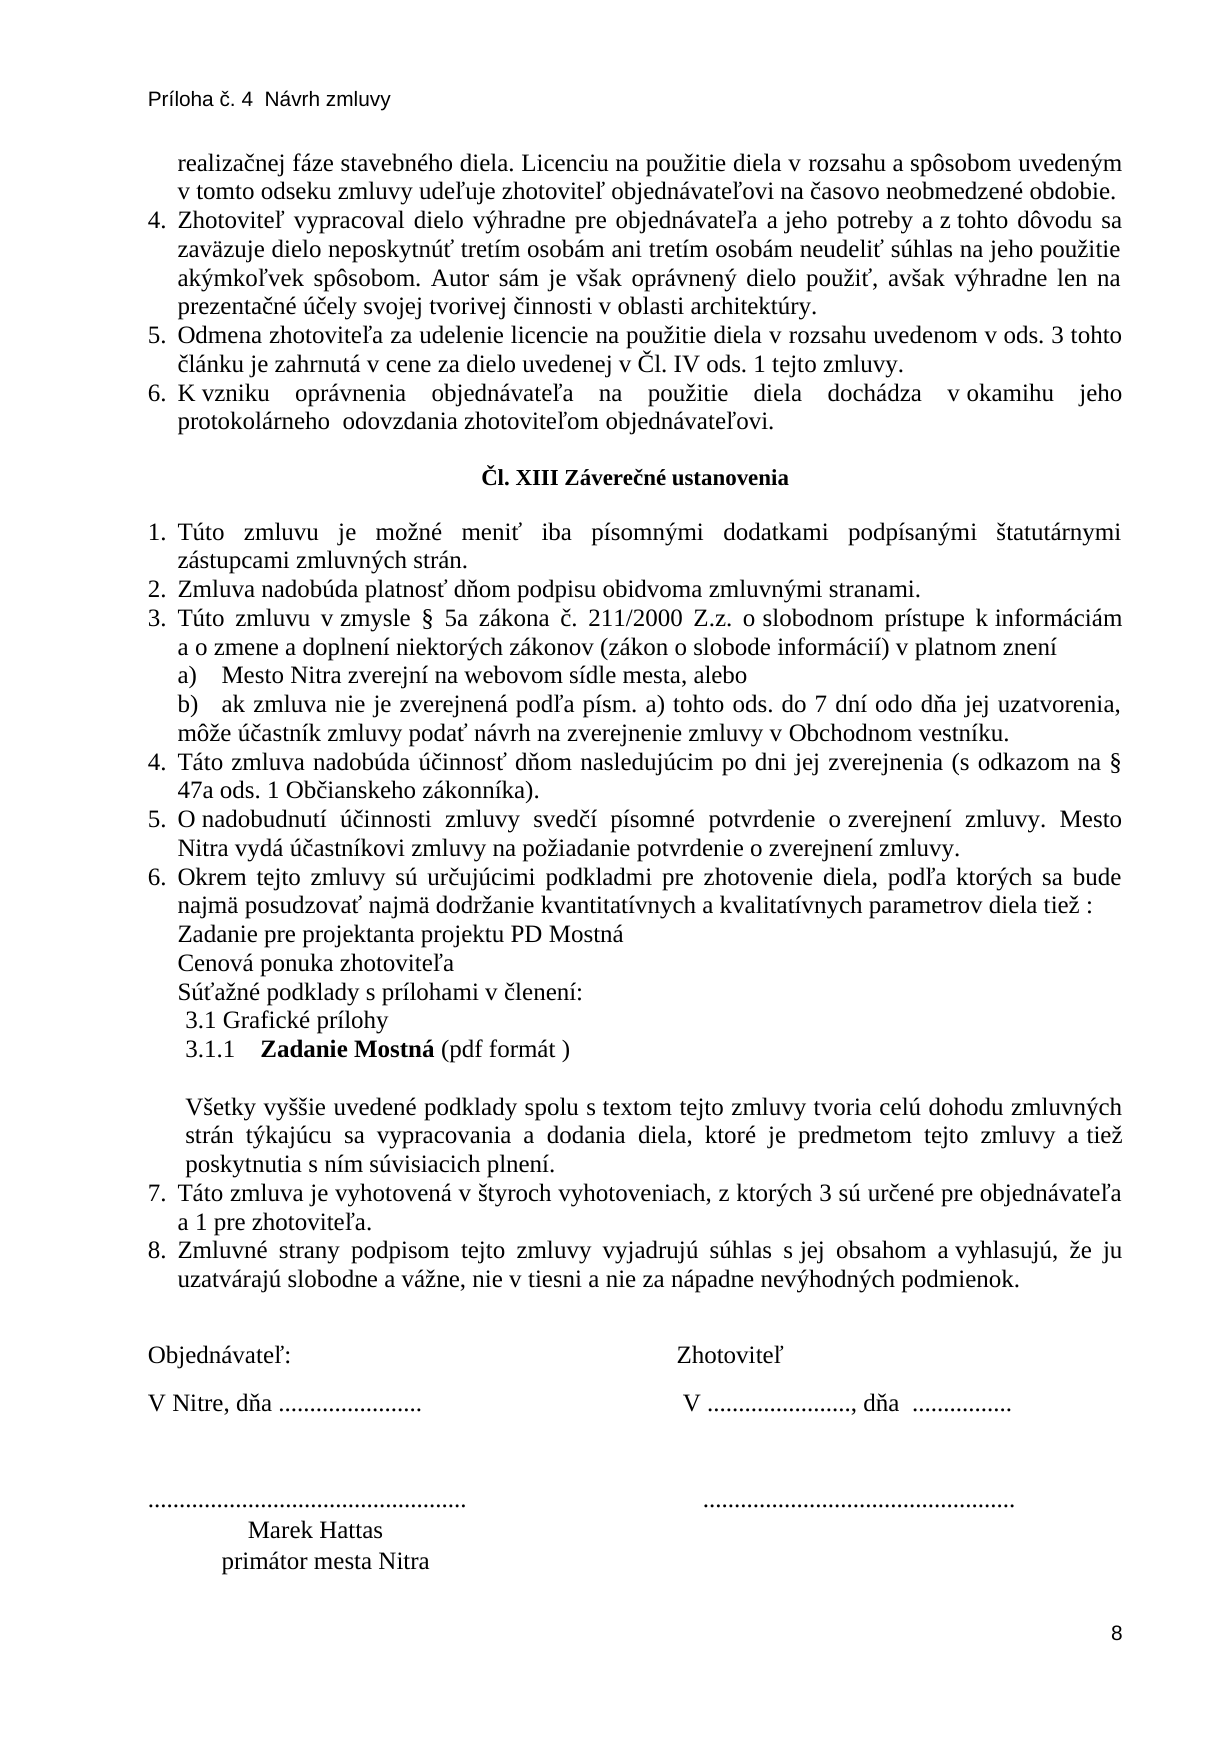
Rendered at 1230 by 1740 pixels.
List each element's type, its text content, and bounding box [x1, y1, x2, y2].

list K vzniku oprávnenia objednávateľa na použitie diela dochádza v okamihu jeho protokolárneho odovzdania zhotoviteľom objednávateľovi. [148, 378, 1122, 435]
list Zhotoviteľ vypracoval dielo výhradne pre objednávateľa a jeho potreby a z tohto dôvodu sa zaväzuje dielo neposkytnúť tretím osobám ani tretím osobám neudeliť súhlas na jeho použitie akýmkoľvek spôsobom. Autor sám je však oprávnený dielo použiť, avšak výhradne len na prezentačné účely svojej tvorivej činnosti v oblasti architektúry. [148, 205, 1122, 320]
list Túto zmluvu je možné meniť iba písomnými dodatkami podpísanými štatutárnymi zástupcami zmluvných strán. [148, 517, 1122, 574]
text Súťažné podklady s prílohami v členení: [177, 977, 1122, 1005]
list Táto zmluva je vyhotovená v štyroch vyhotoveniach, z ktorých 3 sú určené pre objednávateľa a 1 pre zhotoviteľa. [148, 1178, 1122, 1235]
text Čl. XIII Záverečné ustanovenia [148, 464, 1122, 490]
text Objednávateľ: Zhotoviteľ [148, 1341, 1122, 1369]
list Okrem tejto zmluvy sú určujúcimi podkladmi pre zhotovenie diela, podľa ktorých sa bude najmä posudzovať najmä dodržanie kvantitatívnych a kvalitatívnych parametrov diela tiež : [148, 862, 1122, 919]
list Táto zmluva nadobúda účinnosť dňom nasledujúcim po dni jej zverejnenia (s odkazom na § 47a ods. 1 Občianskeho zákonníka). [148, 747, 1122, 804]
list Mesto Nitra zverejní na webovom sídle mesta, alebo [177, 660, 1122, 689]
list Zadanie Mostná (pdf formát ) [185, 1034, 1122, 1063]
list Túto zmluvu v zmysle § 5a zákona č. 211/2000 Z.z. o slobodnom prístupe k informáciám a o zmene a doplnení niektorých zákonov (zákon o slobode informácií) v platnom znení [148, 603, 1122, 660]
text V Nitre, dňa ....................... V ......................., dňa ................ [148, 1388, 1122, 1417]
text ................................................... .................................................. [148, 1484, 1122, 1512]
list Grafické prílohy [185, 1005, 1122, 1034]
list ak zmluva nie je zverejnená podľa písm. a) tohto ods. do 7 dní odo dňa jej uzatvorenia, môže účastník zmluvy podať návrh na zverejnenie zmluvy v Obchodnom vestníku. [177, 689, 1122, 747]
list Odmena zhotoviteľa za udelenie licencie na použitie diela v rozsahu uvedenom v ods. 3 tohto článku je zahrnutá v cene za dielo uvedenej v Čl. IV ods. 1 tejto zmluvy. [148, 320, 1122, 378]
text primátor mesta Nitra [148, 1546, 1122, 1574]
text Všetky vyššie uvedené podklady spolu s textom tejto zmluvy tvoria celú dohodu zmluvných strán týkajúcu sa vypracovania a dodania diela, ktoré je predmetom tejto zmluvy a tiež poskytnutia s ním súvisiacich plnení. [185, 1092, 1122, 1178]
list O nadobudnutí účinnosti zmluvy svedčí písomné potvrdenie o zverejnení zmluvy. Mesto Nitra vydá účastníkovi zmluvy na požiadanie potvrdenie o zverejnení zmluvy. [148, 804, 1122, 862]
text Zadanie pre projektanta projektu PD Mostná [177, 919, 1122, 948]
text Marek Hattas [148, 1515, 1122, 1543]
list Zmluva nadobúda platnosť dňom podpisu obidvoma zmluvnými stranami. [148, 574, 1122, 603]
list Zmluvné strany podpisom tejto zmluvy vyjadrujú súhlas s jej obsahom a vyhlasujú, že ju uzatvárajú slobodne a vážne, nie v tiesni a nie za nápadne nevýhodných podmienok. [148, 1235, 1122, 1293]
text Cenová ponuka zhotoviteľa [148, 948, 1122, 977]
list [148, 148, 1122, 205]
